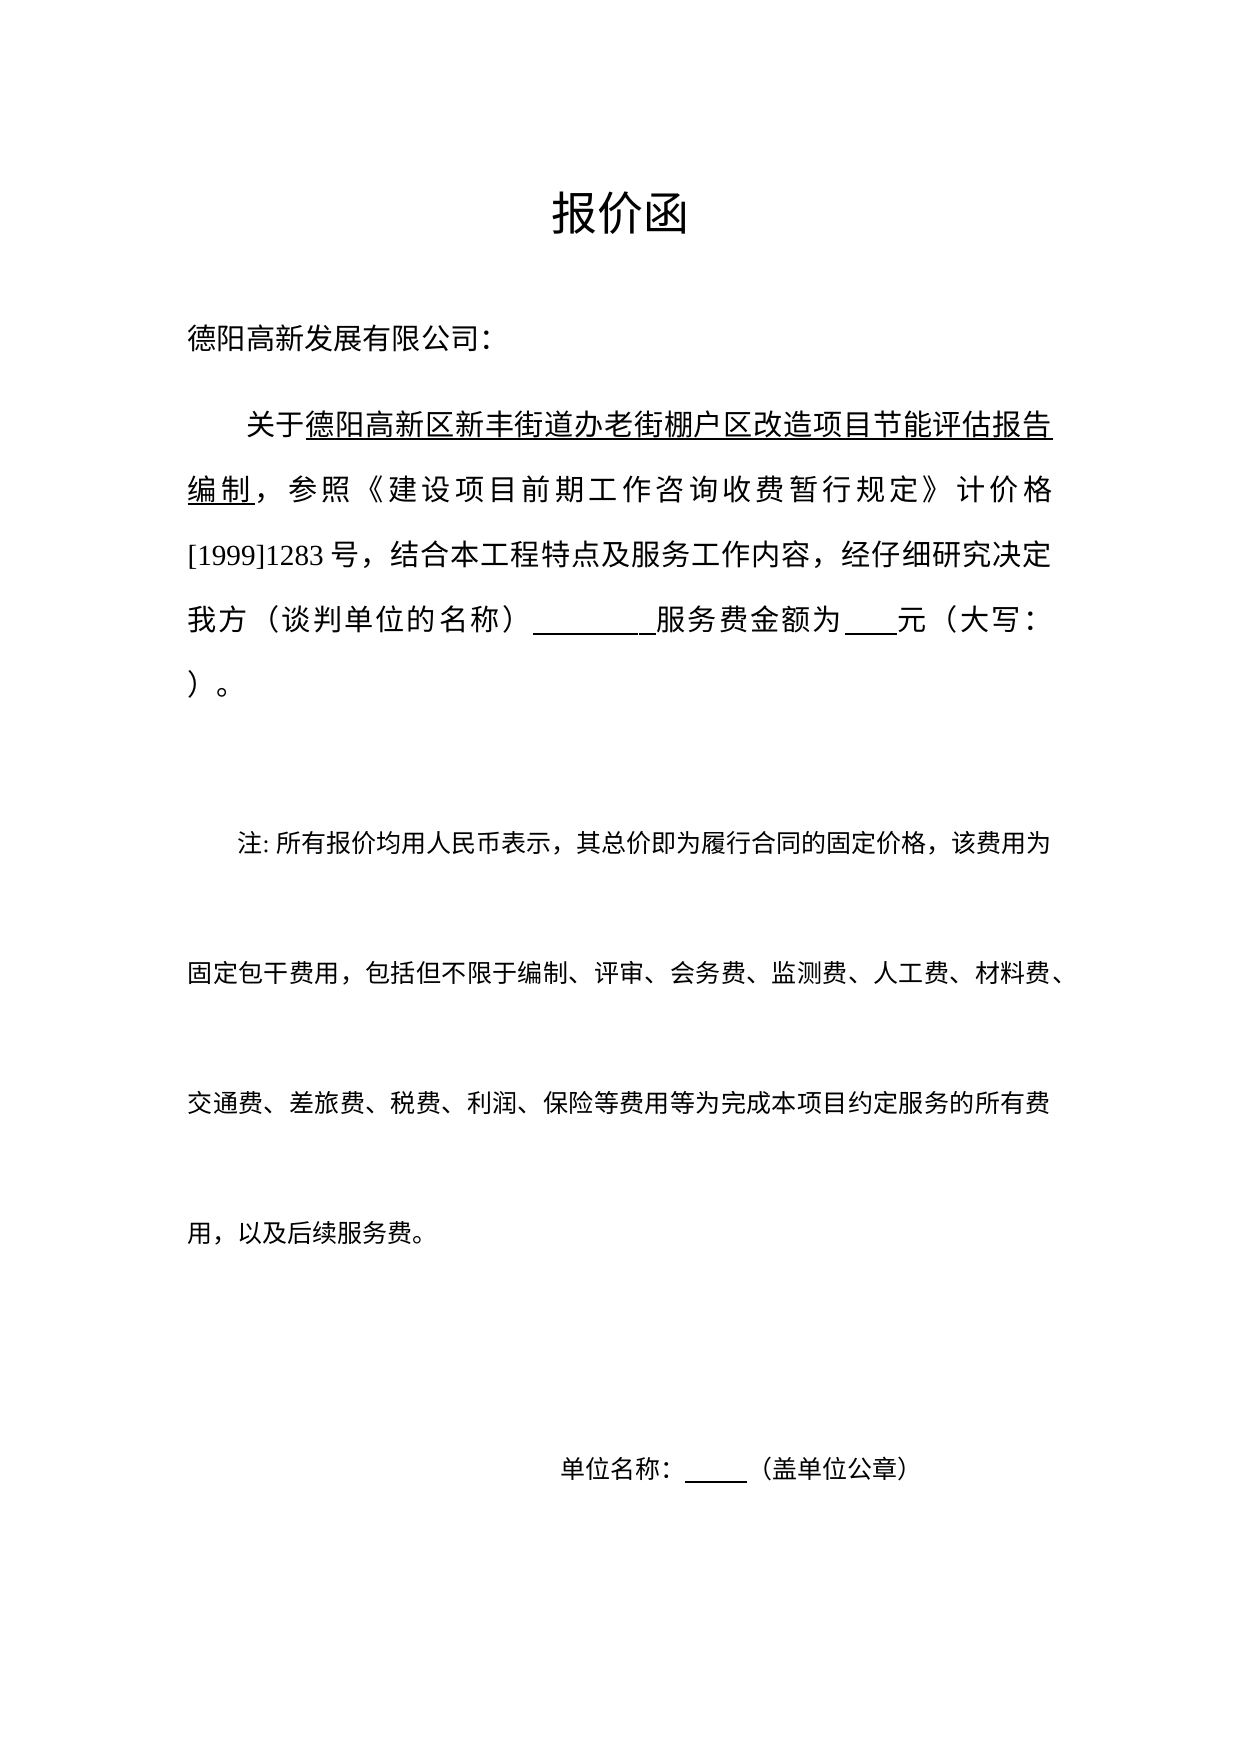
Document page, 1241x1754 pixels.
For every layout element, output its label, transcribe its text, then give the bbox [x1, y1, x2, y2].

text 关于德阳高新区新丰街道办老街棚户区改造项目节能评估报告编制，参照《建设项目前期工作咨询收费暂行规定》计价格[1999]1283号，结合本工程特点及服务工作内容，经仔细研究决定，我方（谈判单位的名称） 服务费金额为 元（大写： ）。 [187, 391, 1053, 716]
text 注: 所有报价均用人民币表示，其总价即为履行合同的固定价格，该费用为固定包干费用，包括但不限于编制、评审、会务费、监测费、人工费、材料费、交通费、差旅费、税费、利润、保险等费用等为完成本项目约定服务的所有费用，以及后续服务费。 [187, 809, 1053, 1264]
text 德阳高新发展有限公司： [187, 304, 1053, 369]
text 报价函 [187, 162, 1053, 259]
text 单位名称： （盖单位公章） [187, 1436, 1053, 1501]
